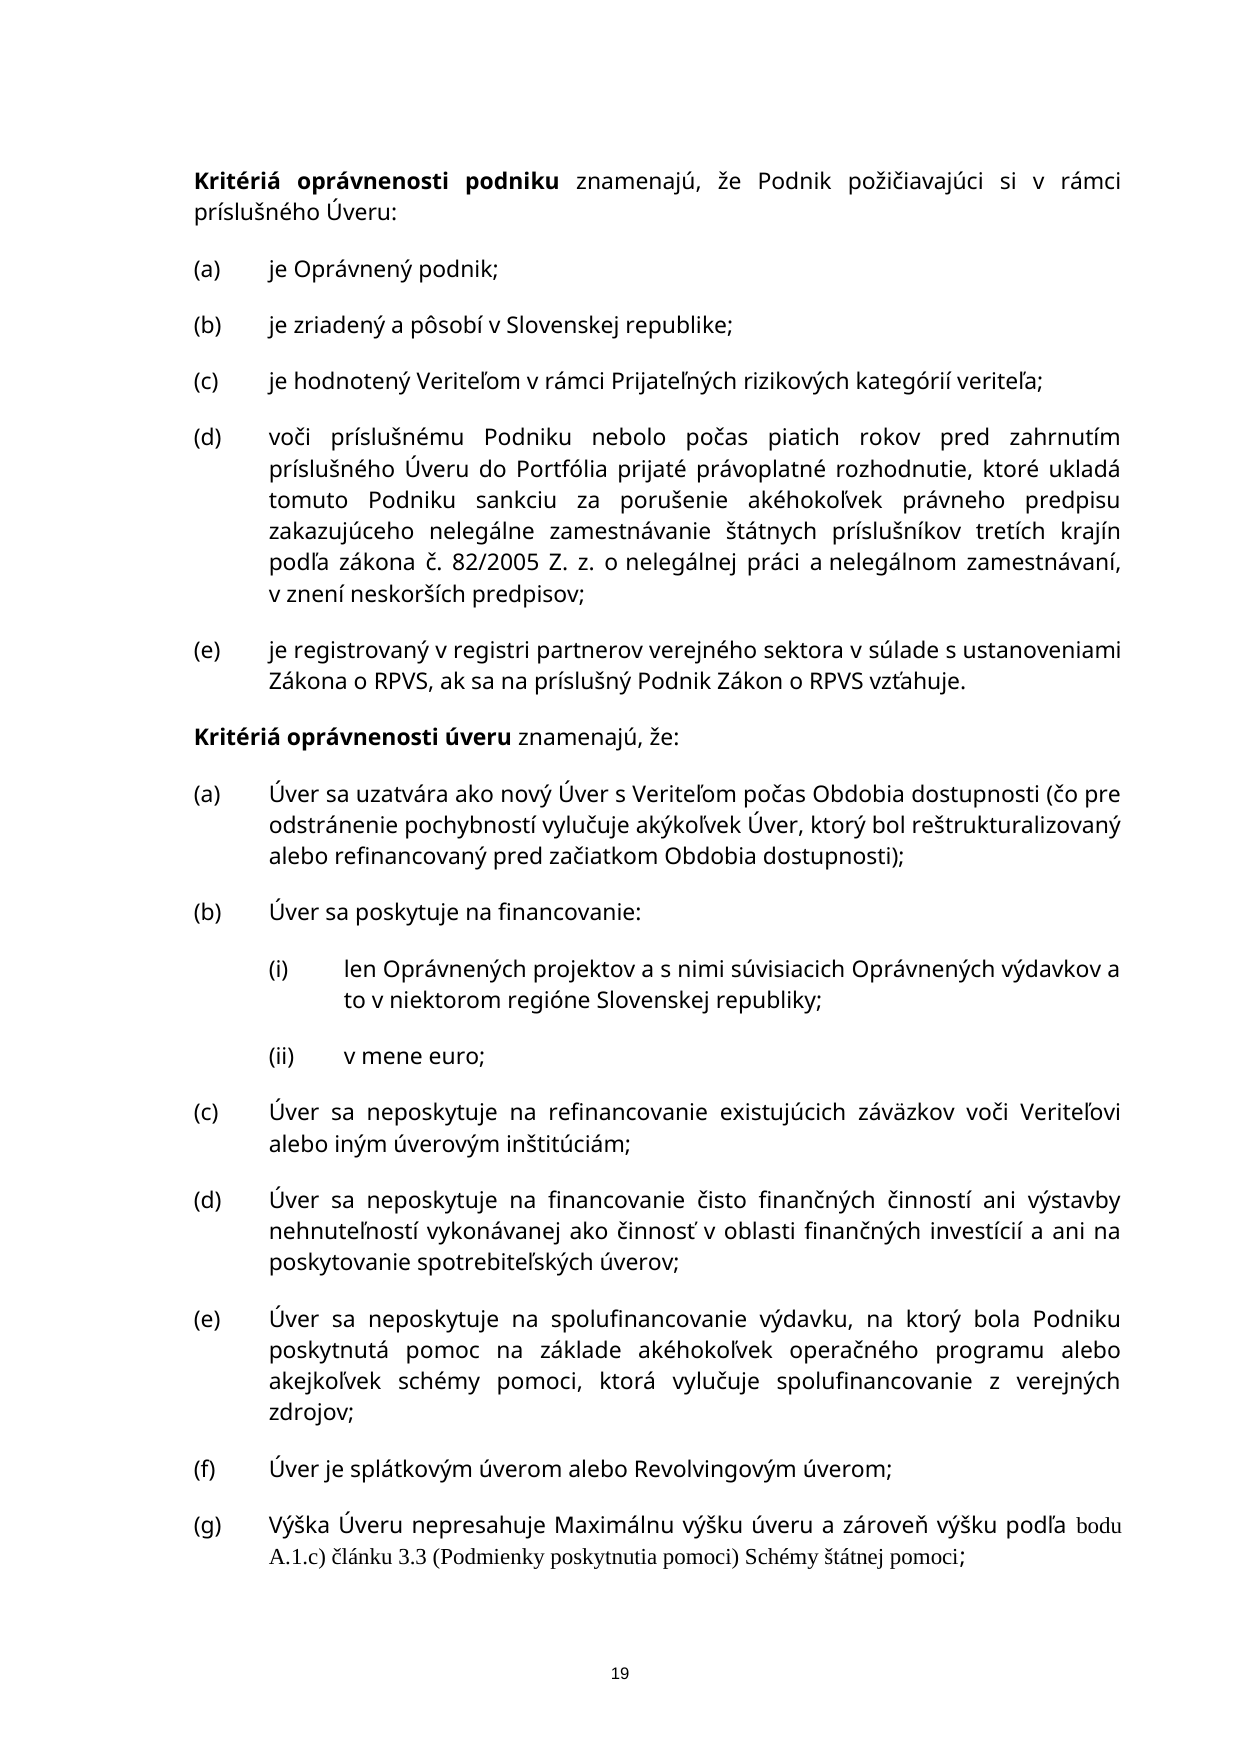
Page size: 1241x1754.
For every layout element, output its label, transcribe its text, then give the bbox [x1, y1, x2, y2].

list Úver sa uzatvára ako nový Úver s Veriteľom počas Obdobia dostupnosti (čo pre odstránenie pochybností vylučuje akýkoľvek Úver, ktorý bol reštrukturalizovaný alebo refinancovaný pred začiatkom Obdobia dostupnosti); [193, 777, 1122, 871]
list Úver sa neposkytuje na refinancovanie existujúcich záväzkov voči Veriteľovi alebo iným úverovým inštitúciám; [193, 1096, 1122, 1159]
list je zriadený a pôsobí v Slovenskej republike; [193, 309, 1122, 340]
list je registrovaný v registri partnerov verejného sektora v súlade s ustanoveniami Zákona o RPVS, ak sa na príslušný Podnik Zákon o RPVS vzťahuje. [193, 634, 1122, 696]
list Úver sa neposkytuje na spolufinancovanie výdavku, na ktorý bola Podniku poskytnutá pomoc na základe akéhokoľvek operačného programu alebo akejkoľvek schémy pomoci, ktorá vylučuje spolufinancovanie z verejných zdrojov; [193, 1302, 1122, 1427]
list voči príslušnému Podniku nebolo počas piatich rokov pred zahrnutím príslušného Úveru do Portfólia prijaté právoplatné rozhodnutie, ktoré ukladá tomuto Podniku sankciu za porušenie akéhokoľvek právneho predpisu zakazujúceho nelegálne zamestnávanie štátnych príslušníkov tretích krajín podľa zákona č. 82/2005 Z. z. o nelegálnej práci a nelegálnom zamestnávaní, v znení neskorších predpisov; [193, 421, 1122, 609]
text Kritériá oprávnenosti úveru znamenajú, že: [193, 721, 1122, 752]
list v mene euro; [268, 1040, 1122, 1071]
list Úver sa poskytuje na financovanie: [193, 896, 1122, 927]
list len Oprávnených projektov a s nimi súvisiacich Oprávnených výdavkov a to v niektorom regióne Slovenskej republiky; [268, 952, 1122, 1015]
list je hodnotený Veriteľom v rámci Prijateľných rizikových kategórií veriteľa; [193, 365, 1122, 396]
list Úver sa neposkytuje na financovanie čisto finančných činností ani výstavby nehnuteľností vykonávanej ako činnosť v oblasti finančných investícií a ani na poskytovanie spotrebiteľských úverov; [193, 1184, 1122, 1277]
text Kritériá oprávnenosti podniku znamenajú, že Podnik požičiavajúci si v rámci príslušného Úveru: [193, 165, 1122, 227]
list Úver je splátkovým úverom alebo Revolvingovým úverom; [193, 1452, 1122, 1484]
list je Oprávnený podnik; [193, 252, 1122, 284]
list Výška Úveru nepresahuje Maximálnu výšku úveru a zároveň výšku podľa bodu A.1.c) článku 3.3 (Podmienky poskytnutia pomoci) Schémy štátnej pomoci; [193, 1509, 1122, 1571]
